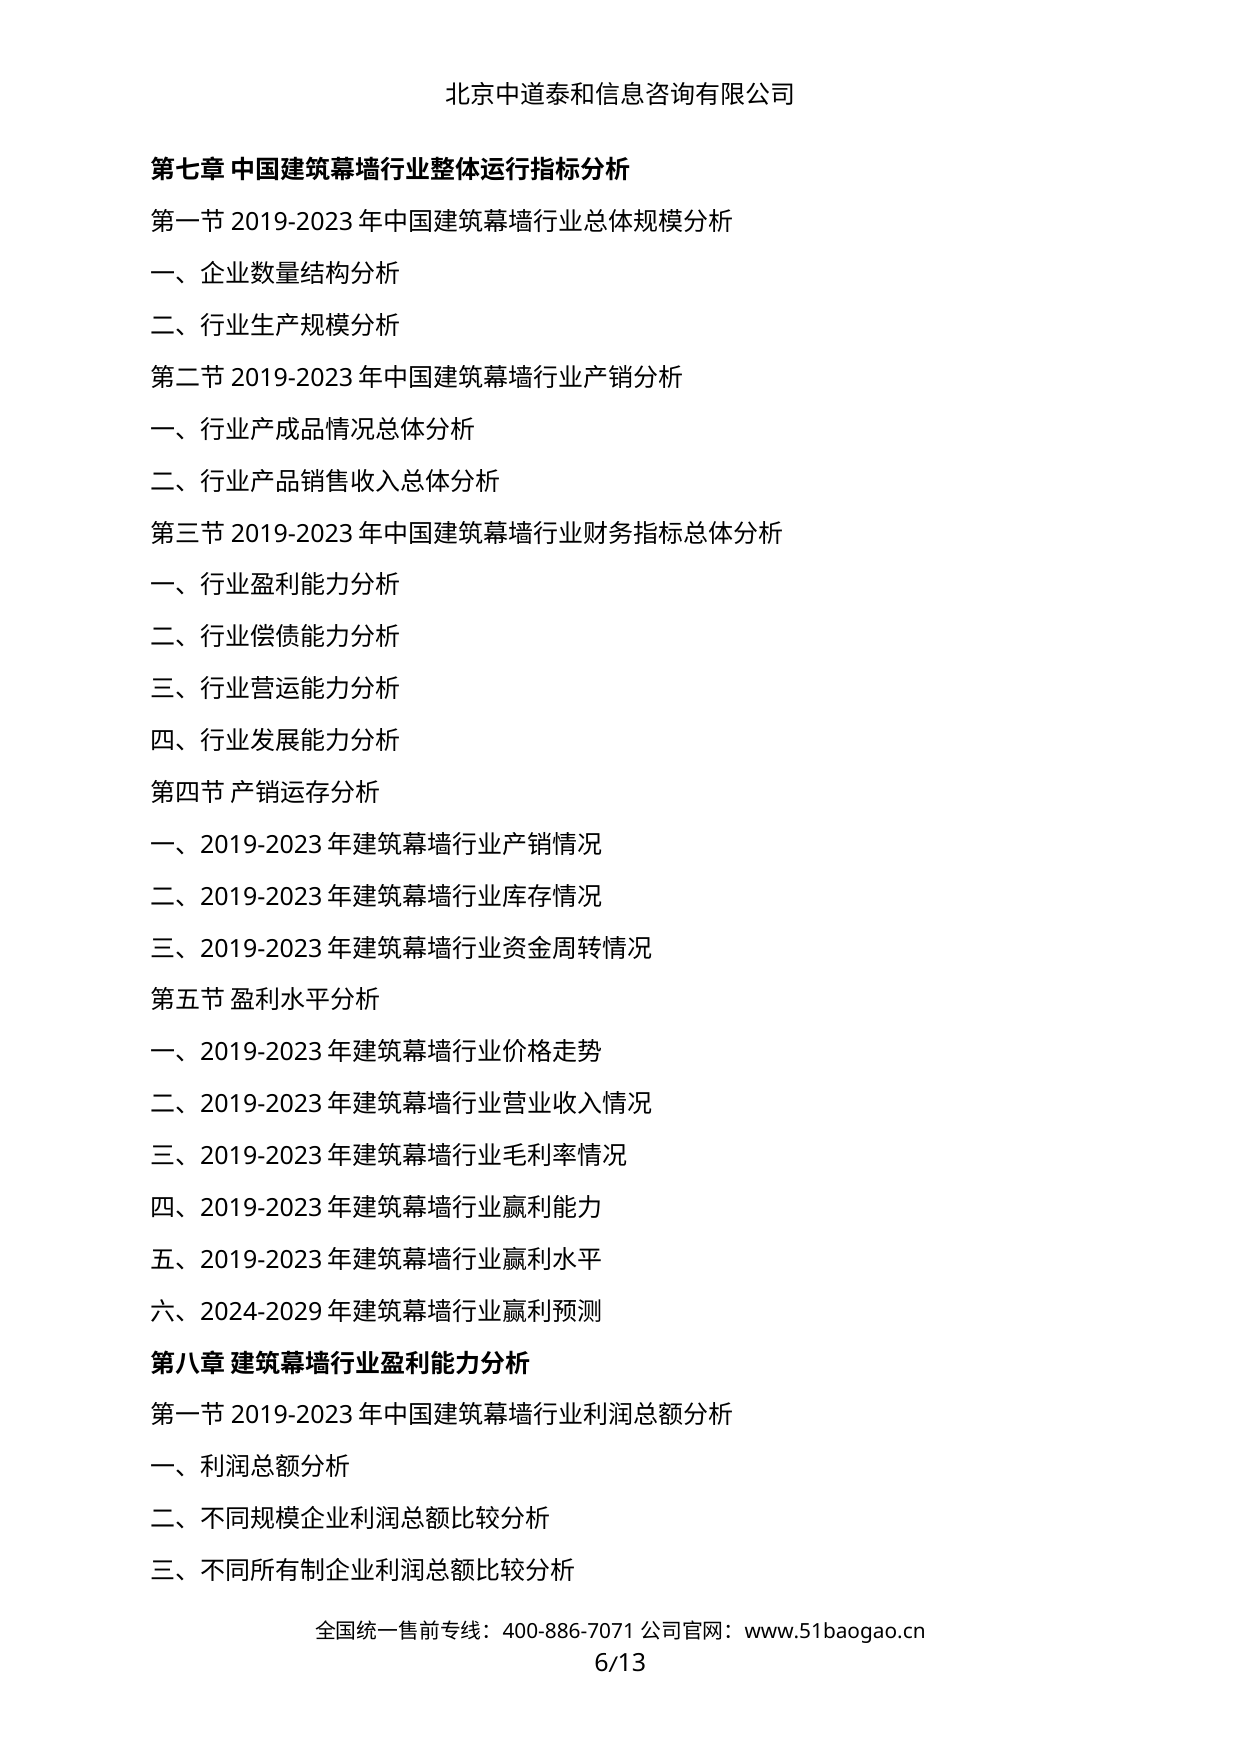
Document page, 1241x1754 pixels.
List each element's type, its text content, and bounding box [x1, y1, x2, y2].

text 第一节 2019-2023年中国建筑幕墙行业总体规模分析 [150, 202, 1090, 238]
text 第五节 盈利水平分析 [150, 980, 1090, 1016]
text 四、行业发展能力分析 [150, 721, 1090, 757]
text 二、2019-2023年建筑幕墙行业库存情况 [150, 876, 1090, 912]
text 一、利润总额分析 [150, 1447, 1090, 1483]
text 二、行业生产规模分析 [150, 306, 1090, 342]
text 第二节 2019-2023年中国建筑幕墙行业产销分析 [150, 357, 1090, 394]
text 三、不同所有制企业利润总额比较分析 [150, 1551, 1090, 1587]
text 三、2019-2023年建筑幕墙行业毛利率情况 [150, 1136, 1090, 1172]
text 第四节 产销运存分析 [150, 772, 1090, 809]
text 一、行业盈利能力分析 [150, 565, 1090, 601]
text 一、企业数量结构分析 [150, 254, 1090, 290]
text 二、行业偿债能力分析 [150, 617, 1090, 653]
text 一、2019-2023年建筑幕墙行业价格走势 [150, 1032, 1090, 1068]
text 三、2019-2023年建筑幕墙行业资金周转情况 [150, 928, 1090, 964]
text 一、行业产成品情况总体分析 [150, 409, 1090, 446]
text 六、2024-2029年建筑幕墙行业赢利预测 [150, 1291, 1090, 1327]
text 二、2019-2023年建筑幕墙行业营业收入情况 [150, 1084, 1090, 1120]
text 第七章 中国建筑幕墙行业整体运行指标分析 [150, 150, 1090, 186]
text 第三节 2019-2023年中国建筑幕墙行业财务指标总体分析 [150, 513, 1090, 549]
text 三、行业营运能力分析 [150, 669, 1090, 705]
text 四、2019-2023年建筑幕墙行业赢利能力 [150, 1187, 1090, 1224]
text 第八章 建筑幕墙行业盈利能力分析 [150, 1343, 1090, 1379]
text 一、2019-2023年建筑幕墙行业产销情况 [150, 824, 1090, 861]
text 五、2019-2023年建筑幕墙行业赢利水平 [150, 1239, 1090, 1276]
text 二、不同规模企业利润总额比较分析 [150, 1499, 1090, 1535]
text 二、行业产品销售收入总体分析 [150, 461, 1090, 497]
text 第一节 2019-2023年中国建筑幕墙行业利润总额分析 [150, 1395, 1090, 1431]
